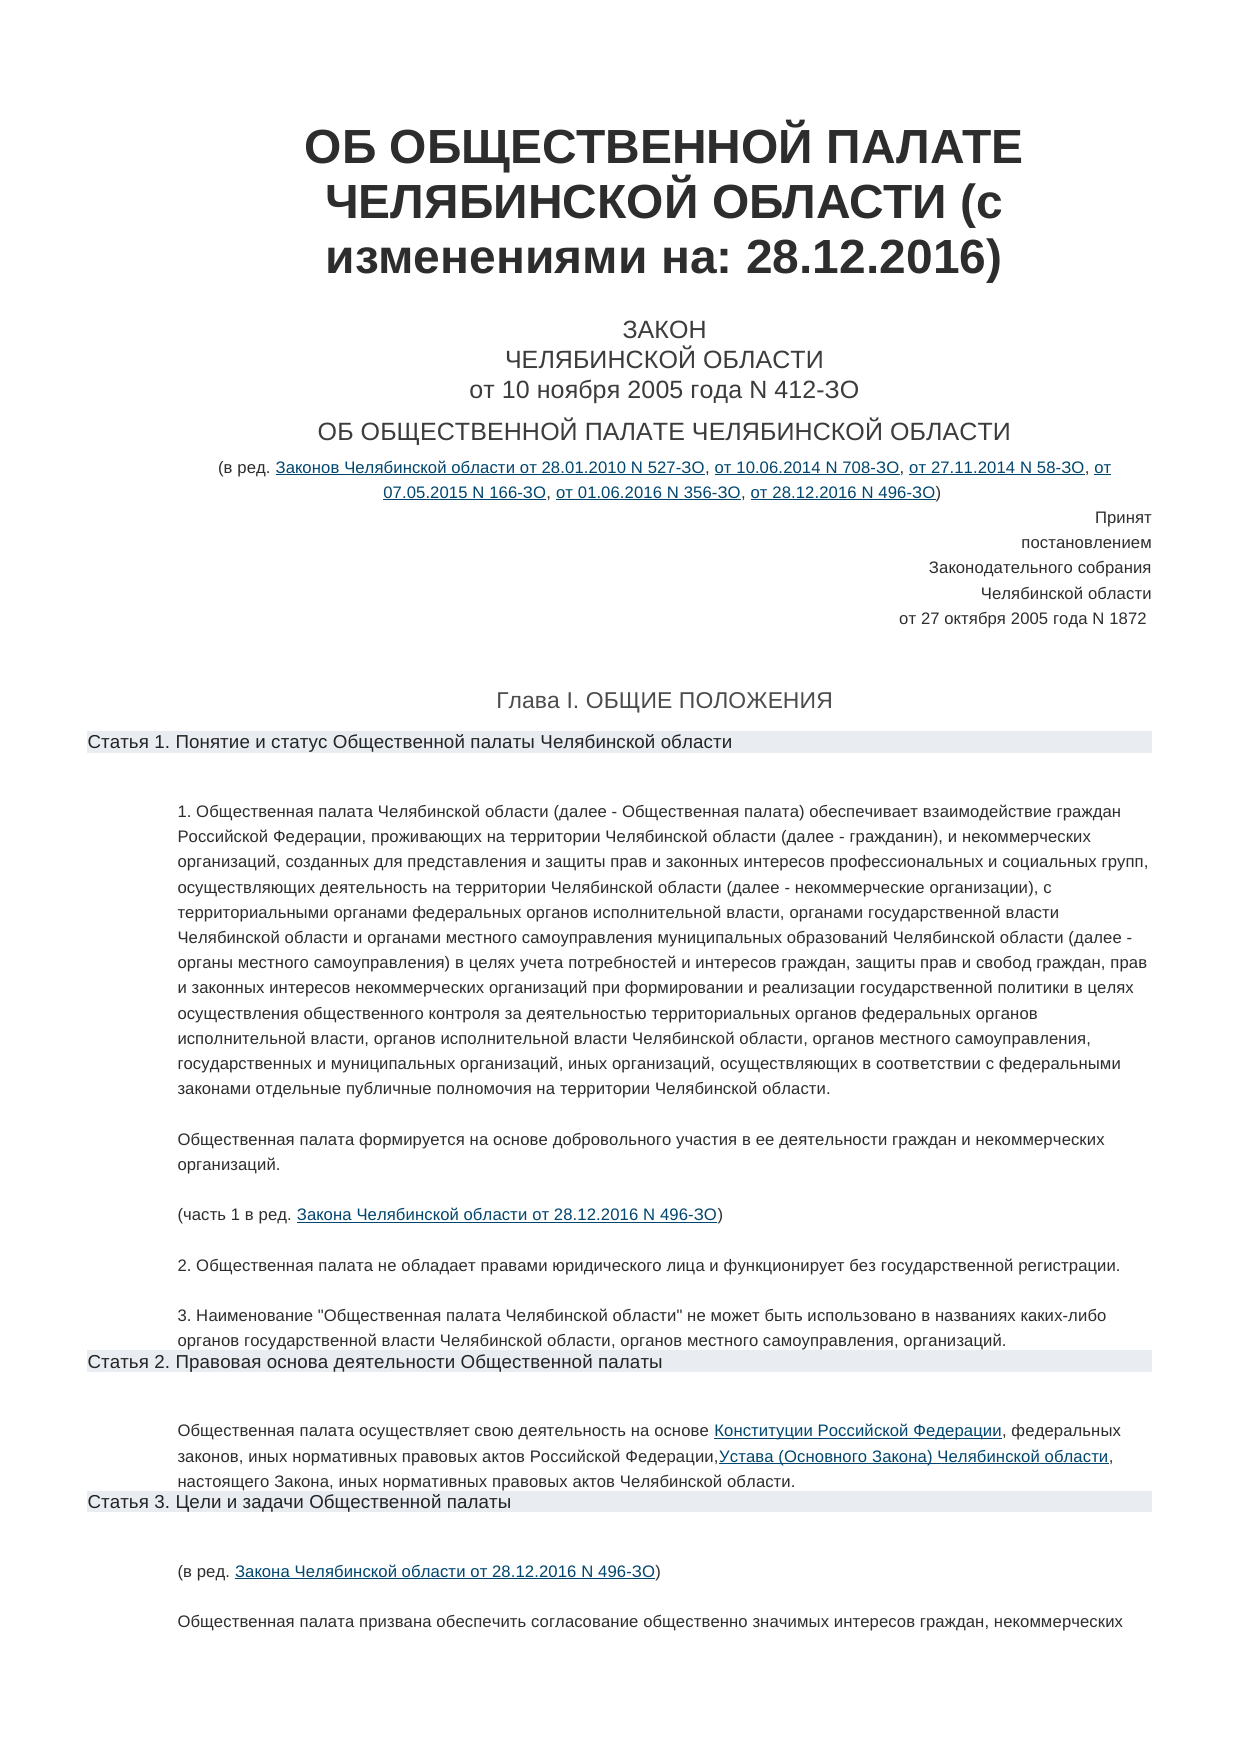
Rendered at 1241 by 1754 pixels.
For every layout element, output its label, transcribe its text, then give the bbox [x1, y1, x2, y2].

text ОБ ОБЩЕСТВЕННОЙ ПАЛАТЕ ЧЕЛЯБИНСКОЙ ОБЛАСТИ [177, 415, 1152, 445]
text от 10 ноября 2005 года N 412-ЗО [177, 373, 1152, 403]
text 1. Общественная палата Челябинской области (далее - Общественная палата) обеспечивает взаимодействие граждан Российской Федерации, проживающих на территории Челябинской области (далее - гражданин), и некоммерческих организаций, созданных для представления и защиты прав и законных интересов профессиональных и социальных групп, осуществляющих деятельность на территории Челябинской области (далее - некоммерческие организации), с территориальными органами федеральных органов исполнительной власти, органами государственной власти Челябинской области и органами местного самоуправления муниципальных образований Челябинской области (далее - органы местного самоуправления) в целях учета потребностей и интересов граждан, защиты прав и свобод граждан, прав и законных интересов некоммерческих организаций при формировании и реализации государственной политики в целях осуществления общественного контроля за деятельностью территориальных органов федеральных органов исполнительной власти, органов исполнительной власти Челябинской области, органов местного самоуправления, государственных и муниципальных организаций, иных организаций, осуществляющих в соответствии с федеральными законами отдельные публичные полномочия на территории Челябинской области. Общественная палата формируется на основе добровольного участия в ее деятельности граждан и некоммерческих организаций. (часть 1 в ред. Закона Челябинской области от 28.12.2016 N 496-ЗО) 2. Общественная палата не обладает правами юридического лица и функционирует без государственной регистрации. 3. Наименование "Общественная палата Челябинской области" не может быть использовано в названиях каких-либо органов государственной власти Челябинской области, органов местного самоуправления, организаций. [177, 771, 1152, 1350]
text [177, 1530, 1152, 1631]
text Глава I. ОБЩИЕ ПОЛОЖЕНИЯ [177, 687, 1152, 713]
text Общественная палата осуществляет свою деятельность на основе Конституции Российской Федерации, федеральных законов, иных нормативных правовых актов Российской Федерации,Устава (Основного Закона) Челябинской области, настоящего Закона, иных нормативных правовых актов Челябинской области. [177, 1390, 1152, 1491]
text Статья 1. Понятие и статус Общественной палаты Челябинской области [87, 731, 1152, 753]
text Принят постановлением Законодательного собрания Челябинской области от 27 октября 2005 года N 1872 [177, 502, 1152, 657]
text (в ред. Законов Челябинской области от 28.01.2010 N 527-ЗО, от 10.06.2014 N 708-ЗО, от 27.11.2014 N 58-ЗО, от 07.05.2015 N 166-ЗО, от 01.06.2016 N 356-ЗО, от 28.12.2016 N 496-ЗО) [177, 451, 1152, 502]
text Статья 3. Цели и задачи Общественной палаты [87, 1491, 1152, 1512]
text ЧЕЛЯБИНСКОЙ ОБЛАСТИ [177, 343, 1152, 373]
text Статья 2. Правовая основа деятельности Общественной палаты [87, 1350, 1152, 1372]
text ЗАКОН [177, 283, 1152, 343]
text ОБ ОБЩЕСТВЕННОЙ ПАЛАТЕ ЧЕЛЯБИНСКОЙ ОБЛАСТИ (с изменениями на: 28.12.2016) [177, 118, 1152, 283]
